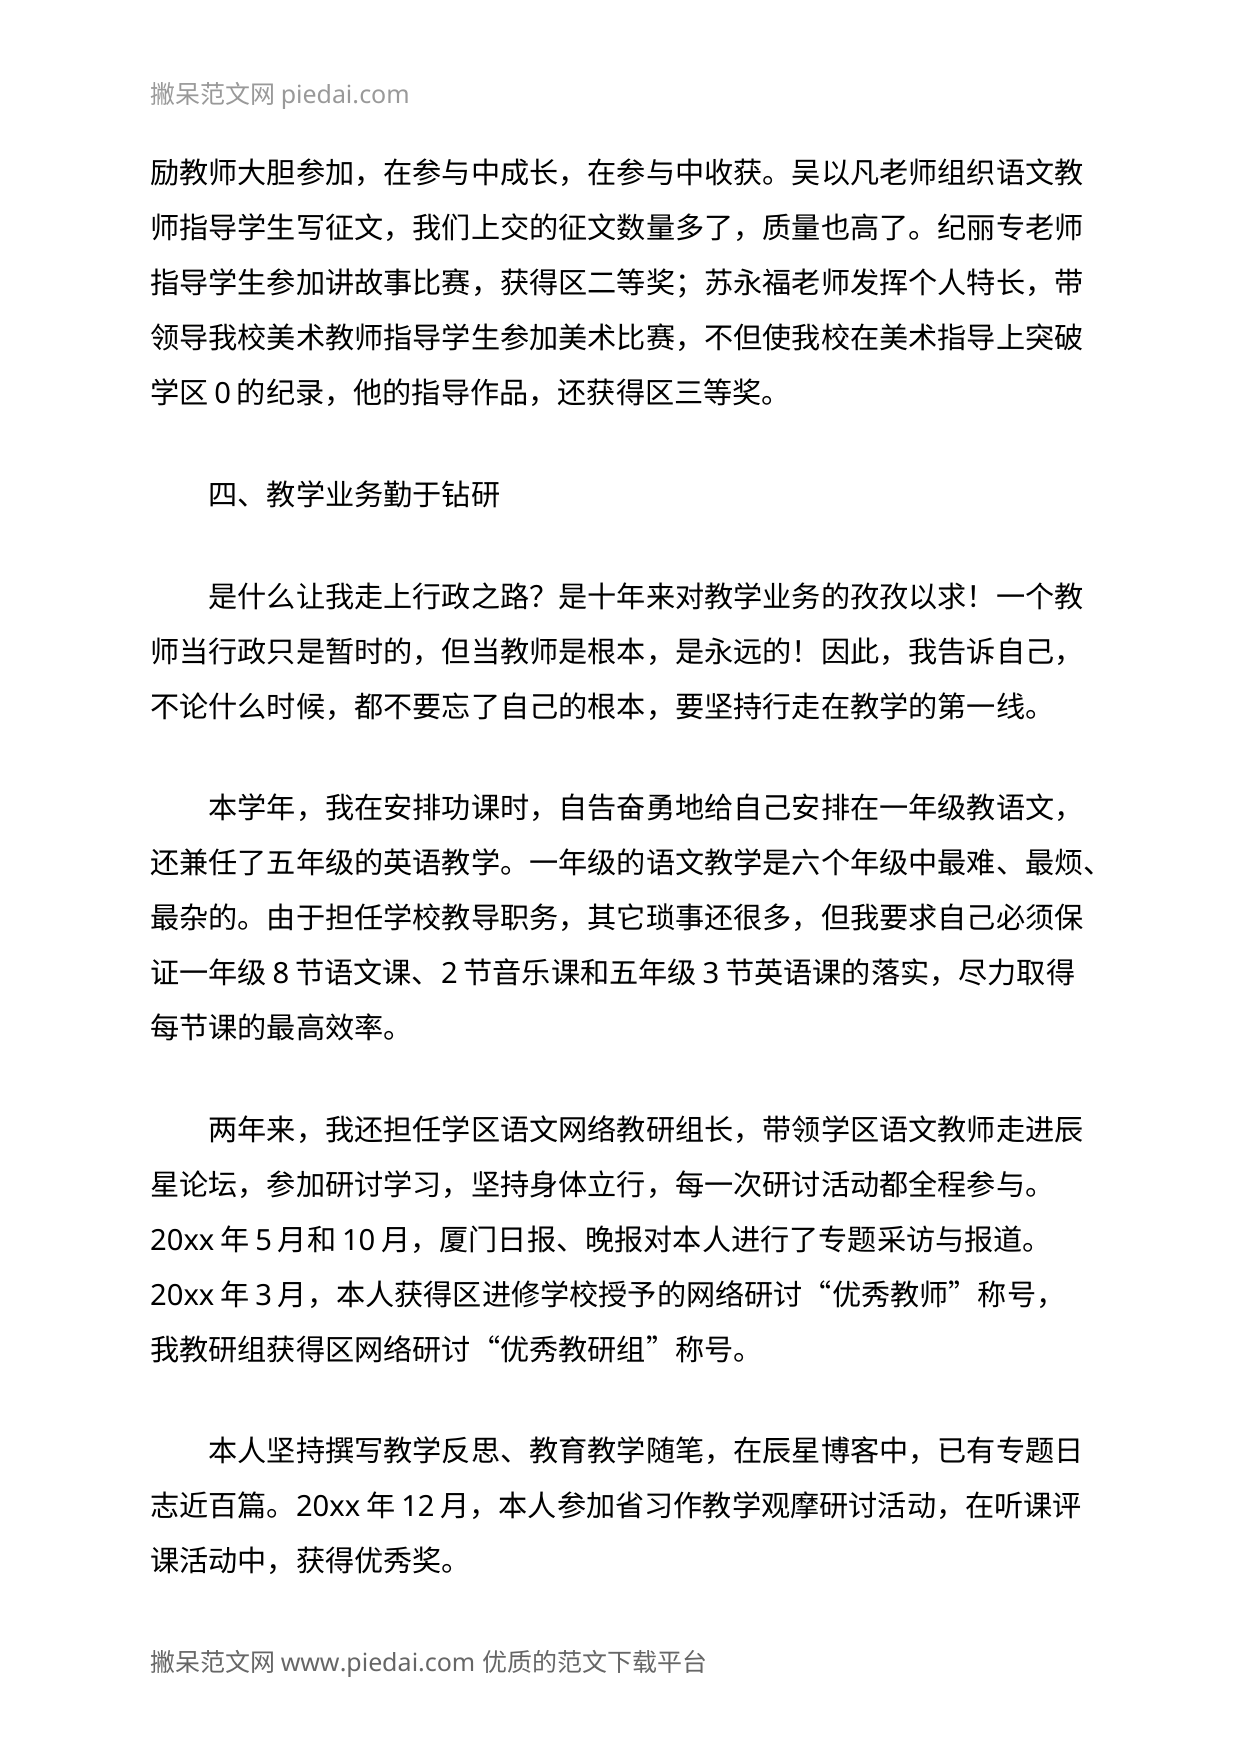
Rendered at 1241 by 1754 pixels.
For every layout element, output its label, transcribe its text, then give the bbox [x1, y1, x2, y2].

text 四、教学业务勤于钻研 [150, 472, 1090, 514]
text 本学年，我在安排功课时，自告奋勇地给自己安排在一年级教语文，还兼任了五年级的英语教学。一年级的语文教学是六个年级中最难、最烦、最杂的。由于担任学校教导职务，其它琐事还很多，但我要求自己必须保证一年级8节语文课、2节音乐课和五年级3节英语课的落实，尽力取得每节课的最高效率。 [150, 785, 1090, 1047]
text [150, 150, 1090, 412]
text 两年来，我还担任学区语文网络教研组长，带领学区语文教师走进辰星论坛，参加研讨学习，坚持身体立行，每一次研讨活动都全程参与。20xx年5月和10月，厦门日报、晚报对本人进行了专题采访与报道。20xx年3月，本人获得区进修学校授予的网络研讨“优秀教师”称号，我教研组获得区网络研讨“优秀教研组”称号。 [150, 1106, 1090, 1368]
text 本人坚持撰写教学反思、教育教学随笔，在辰星博客中，已有专题日志近百篇。20xx年12月，本人参加省习作教学观摩研讨活动，在听课评课活动中，获得优秀奖。 [150, 1428, 1090, 1580]
text 是什么让我走上行政之路？是十年来对教学业务的孜孜以求！一个教师当行政只是暂时的，但当教师是根本，是永远的！因此，我告诉自己，不论什么时候，都不要忘了自己的根本，要坚持行走在教学的第一线。 [150, 573, 1090, 725]
